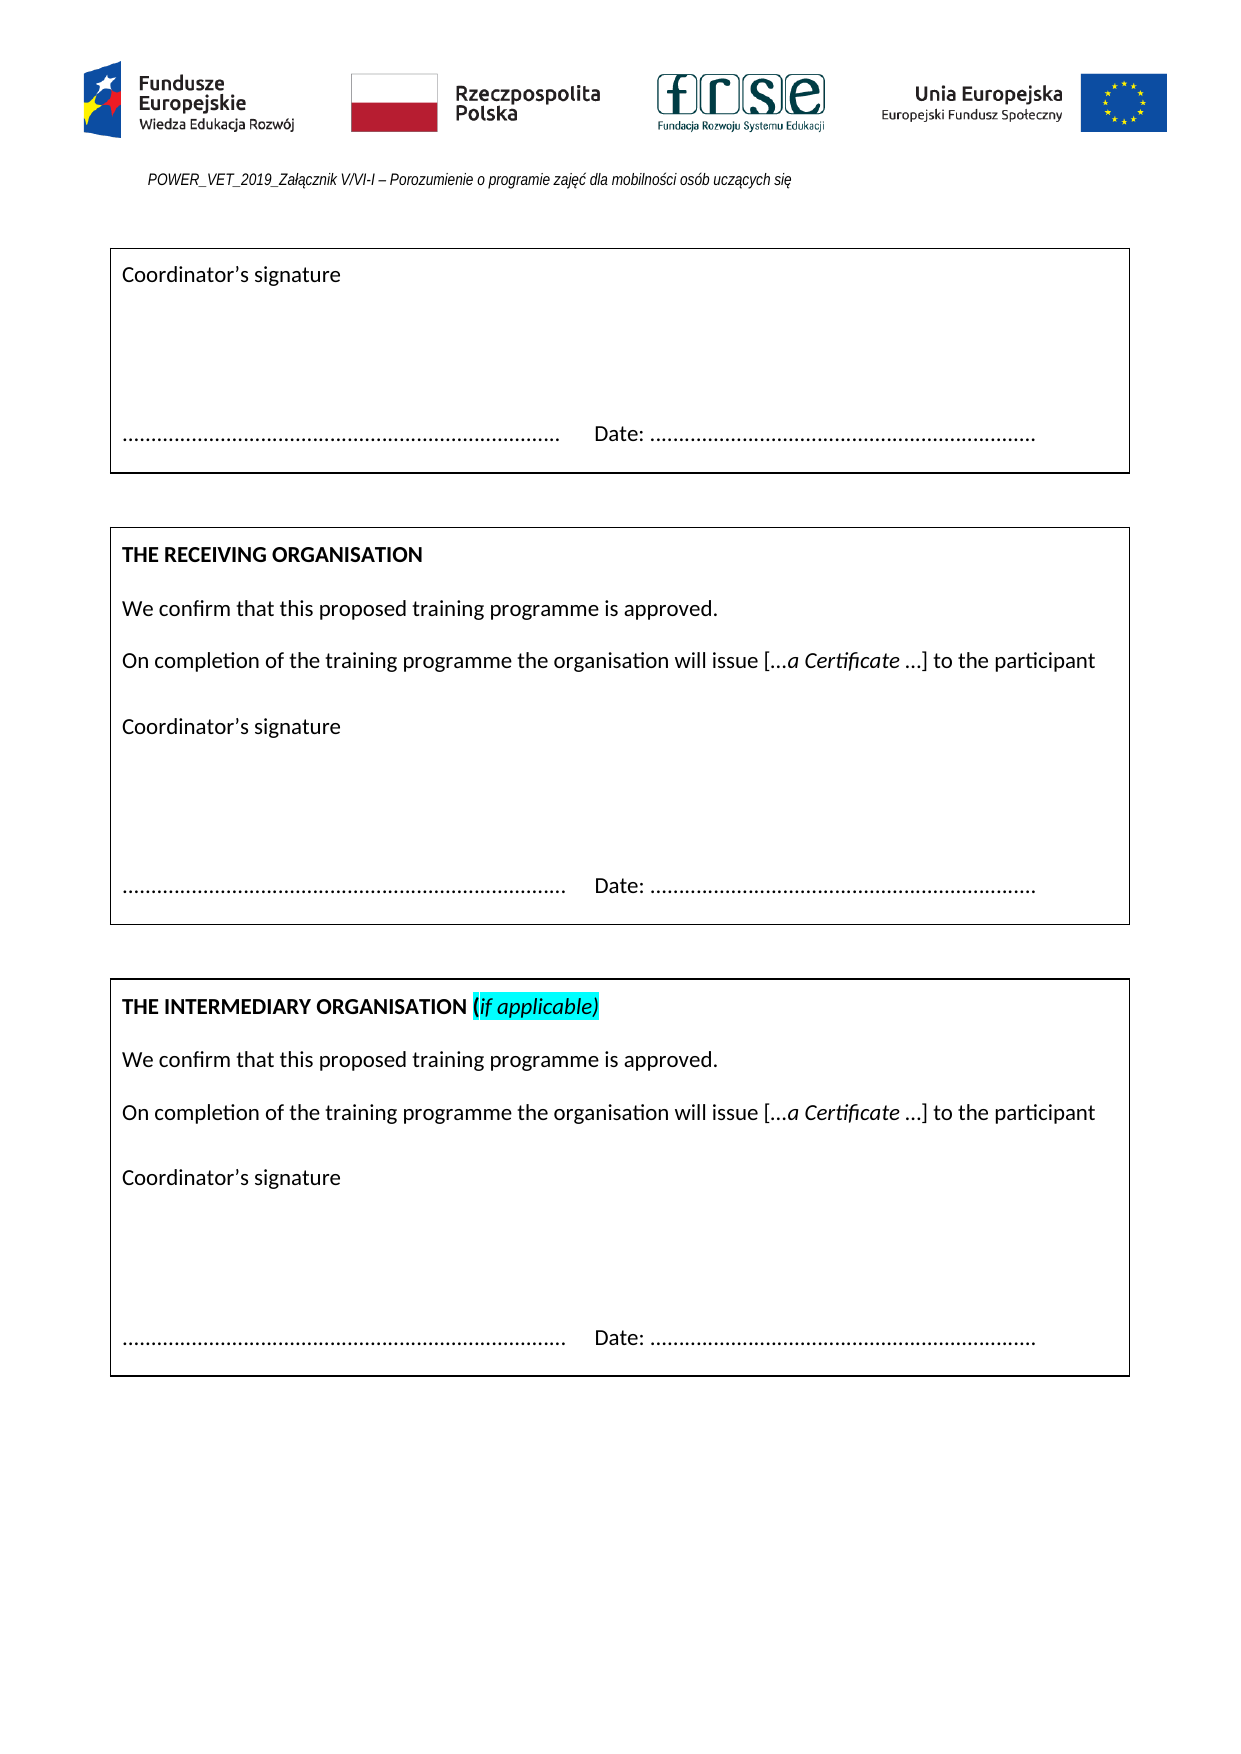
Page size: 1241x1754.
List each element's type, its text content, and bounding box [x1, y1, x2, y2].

table_cell Coordinator’s signature ............................................................................. [111, 699, 583, 924]
table_cell Coordinator’s signature ............................................................................. [111, 1151, 583, 1375]
table_header THE RECEIVING ORGANISATION We confirm that this proposed training programme is approved. On completion of the training programme the organisation will issue […a Certificate …] to the participant [111, 528, 1129, 699]
table_cell Date: ................................................................... [583, 249, 1129, 472]
table_header THE INTERMEDIARY ORGANISATION (if applicable) We confirm that this proposed training programme is approved. On completion of the training programme the organisation will issue […a Certificate …] to the participant [111, 980, 1129, 1151]
table_cell Date: ................................................................... [583, 699, 1129, 924]
table_cell Date: ................................................................... [583, 1151, 1129, 1375]
picture [83, 61, 1167, 138]
table_cell Coordinator’s signature ............................................................................ [111, 249, 583, 472]
